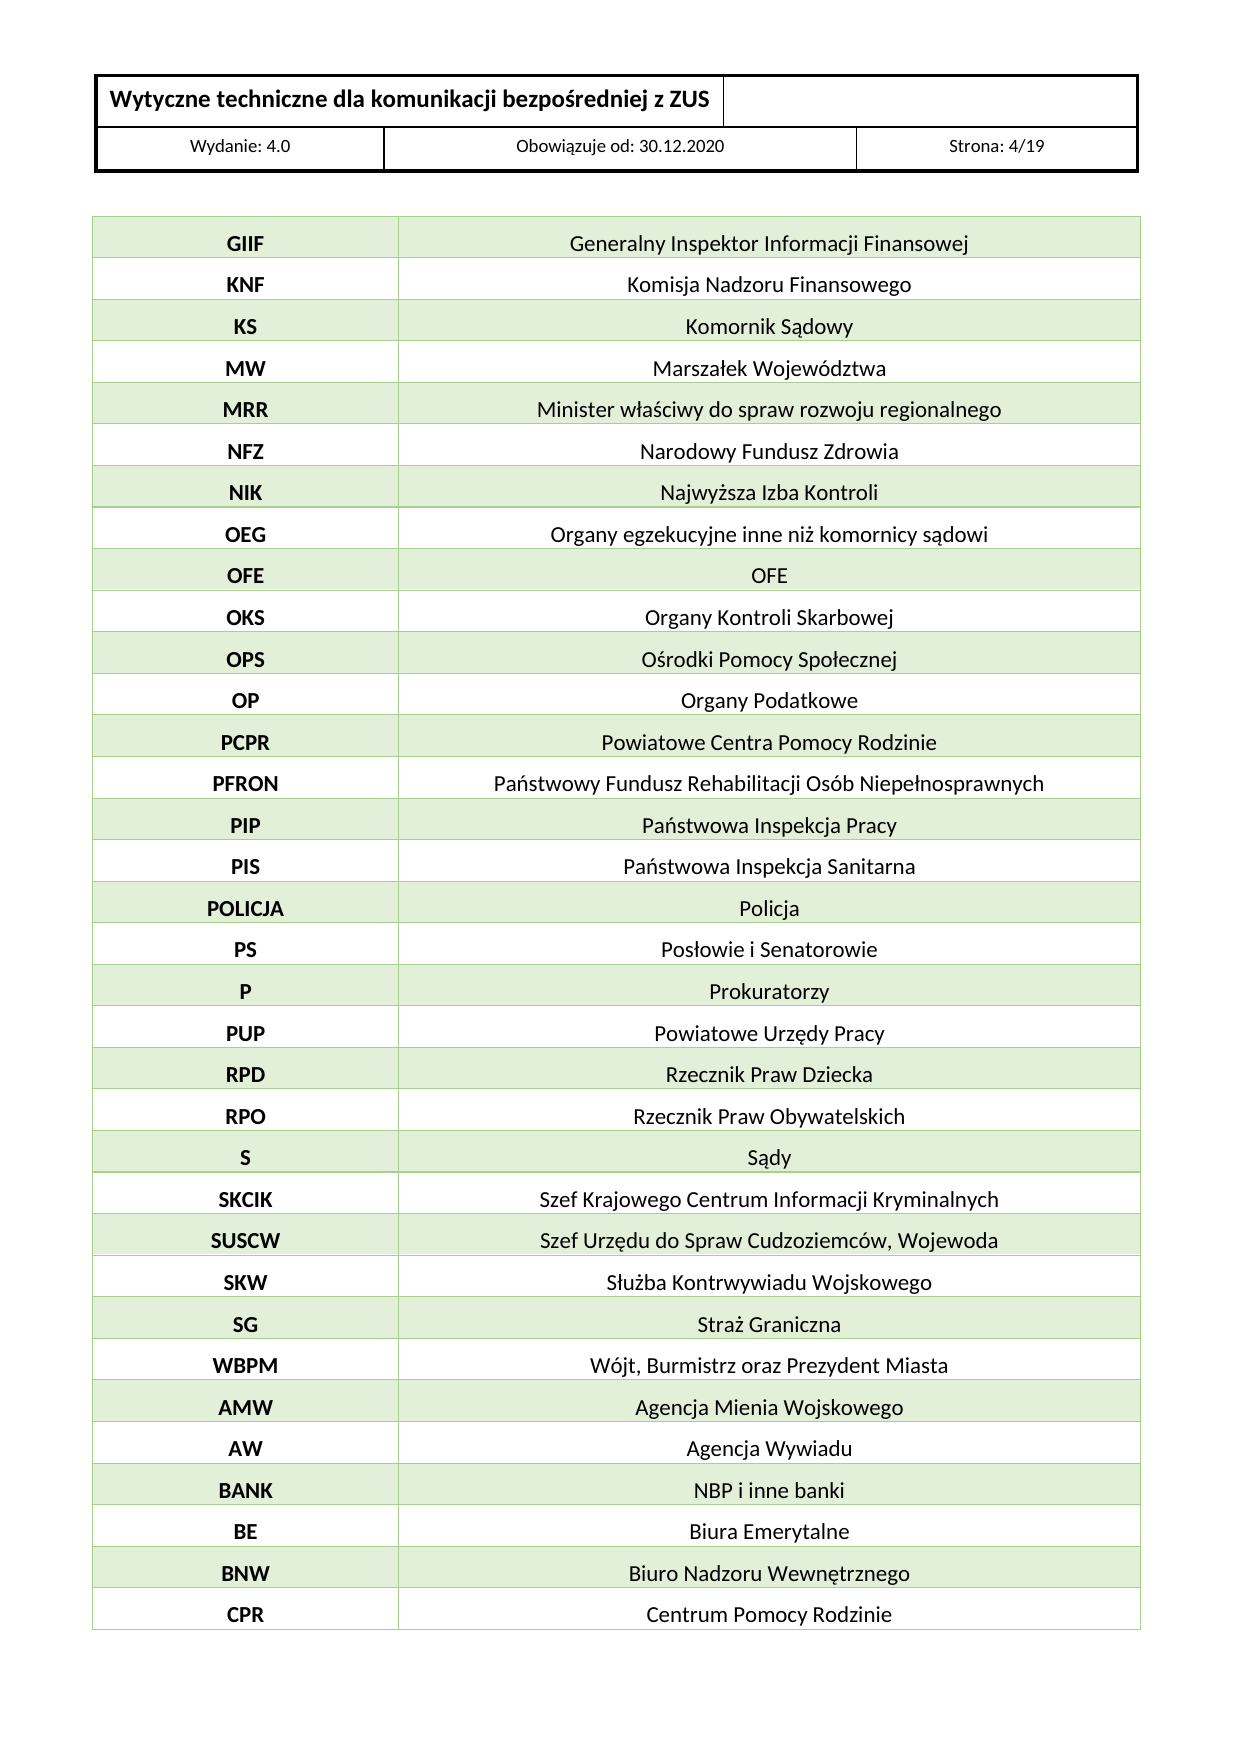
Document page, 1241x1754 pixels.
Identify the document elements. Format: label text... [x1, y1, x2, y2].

table_cell Najwyższa Izba Kontroli [399, 466, 1140, 506]
table_cell Powiatowe Urzędy Pracy [399, 1006, 1140, 1047]
table_cell Szef Urzędu do Spraw Cudzoziemców, Wojewoda [399, 1214, 1140, 1254]
table_cell OEG [93, 508, 398, 548]
table_cell P [93, 965, 398, 1005]
table_cell Agencja Mienia Wojskowego [399, 1380, 1140, 1421]
table_cell Komornik Sądowy [399, 300, 1140, 340]
table_cell Agencja Wywiadu [399, 1422, 1140, 1462]
table_cell BNW [93, 1547, 398, 1587]
table_cell Szef Krajowego Centrum Informacji Kryminalnych [399, 1173, 1140, 1213]
table_cell Minister właściwy do spraw rozwoju regionalnego [399, 383, 1140, 423]
table_cell MW [93, 341, 398, 382]
table_cell CPR [93, 1588, 398, 1629]
table_cell WBPM [93, 1339, 398, 1379]
table_cell Marszałek Województwa [399, 341, 1140, 382]
table_cell OFE [93, 549, 398, 589]
table_cell Prokuratorzy [399, 965, 1140, 1005]
table_cell KS [93, 300, 398, 340]
table_cell PCPR [93, 715, 398, 756]
table_cell GIIF [93, 217, 398, 257]
table_cell SUSCW [93, 1214, 398, 1254]
table_cell Wójt, Burmistrz oraz Prezydent Miasta [399, 1339, 1140, 1379]
table_cell Posłowie i Senatorowie [399, 923, 1140, 964]
table_cell Sądy [399, 1131, 1140, 1171]
table_cell KNF [93, 258, 398, 299]
table_cell Państwowy Fundusz Rehabilitacji Osób Niepełnosprawnych [399, 757, 1140, 797]
table_cell AMW [93, 1380, 398, 1421]
table_cell Ośrodki Pomocy Społecznej [399, 632, 1140, 673]
table_cell Organy egzekucyjne inne niż komornicy sądowi [399, 508, 1140, 548]
table_cell Komisja Nadzoru Finansowego [399, 258, 1140, 299]
table_cell S [93, 1131, 398, 1171]
table_cell PFRON [93, 757, 398, 797]
table_cell OFE [399, 549, 1140, 589]
table_cell BANK [93, 1464, 398, 1504]
table_cell Generalny Inspektor Informacji Finansowej [399, 217, 1140, 257]
table_cell OP [93, 674, 398, 714]
table_cell BE [93, 1505, 398, 1546]
table_cell Powiatowe Centra Pomocy Rodzinie [399, 715, 1140, 756]
table_cell NIK [93, 466, 398, 506]
table_cell OKS [93, 591, 398, 631]
table_cell Państwowa Inspekcja Sanitarna [399, 840, 1140, 881]
table_cell PIP [93, 799, 398, 839]
table_cell Narodowy Fundusz Zdrowia [399, 424, 1140, 465]
table_cell Państwowa Inspekcja Pracy [399, 799, 1140, 839]
table_cell SKW [93, 1256, 398, 1296]
table_cell Straż Graniczna [399, 1297, 1140, 1338]
table_cell SG [93, 1297, 398, 1338]
table_cell Policja [399, 882, 1140, 922]
table_cell Biuro Nadzoru Wewnętrznego [399, 1547, 1140, 1587]
table_cell OPS [93, 632, 398, 673]
table_cell Rzecznik Praw Obywatelskich [399, 1089, 1140, 1130]
table_cell RPO [93, 1089, 398, 1130]
table_cell RPD [93, 1048, 398, 1088]
table_cell Służba Kontrwywiadu Wojskowego [399, 1256, 1140, 1296]
table_cell MRR [93, 383, 398, 423]
table_cell Biura Emerytalne [399, 1505, 1140, 1546]
table_cell PS [93, 923, 398, 964]
table_cell POLICJA [93, 882, 398, 922]
table_cell Rzecznik Praw Dziecka [399, 1048, 1140, 1088]
table_cell NFZ [93, 424, 398, 465]
table_cell Organy Podatkowe [399, 674, 1140, 714]
table_cell Centrum Pomocy Rodzinie [399, 1588, 1140, 1629]
table_cell AW [93, 1422, 398, 1462]
table_cell Organy Kontroli Skarbowej [399, 591, 1140, 631]
table_cell PUP [93, 1006, 398, 1047]
table_cell PIS [93, 840, 398, 881]
table_cell SKCIK [93, 1173, 398, 1213]
table_cell NBP i inne banki [399, 1464, 1140, 1504]
